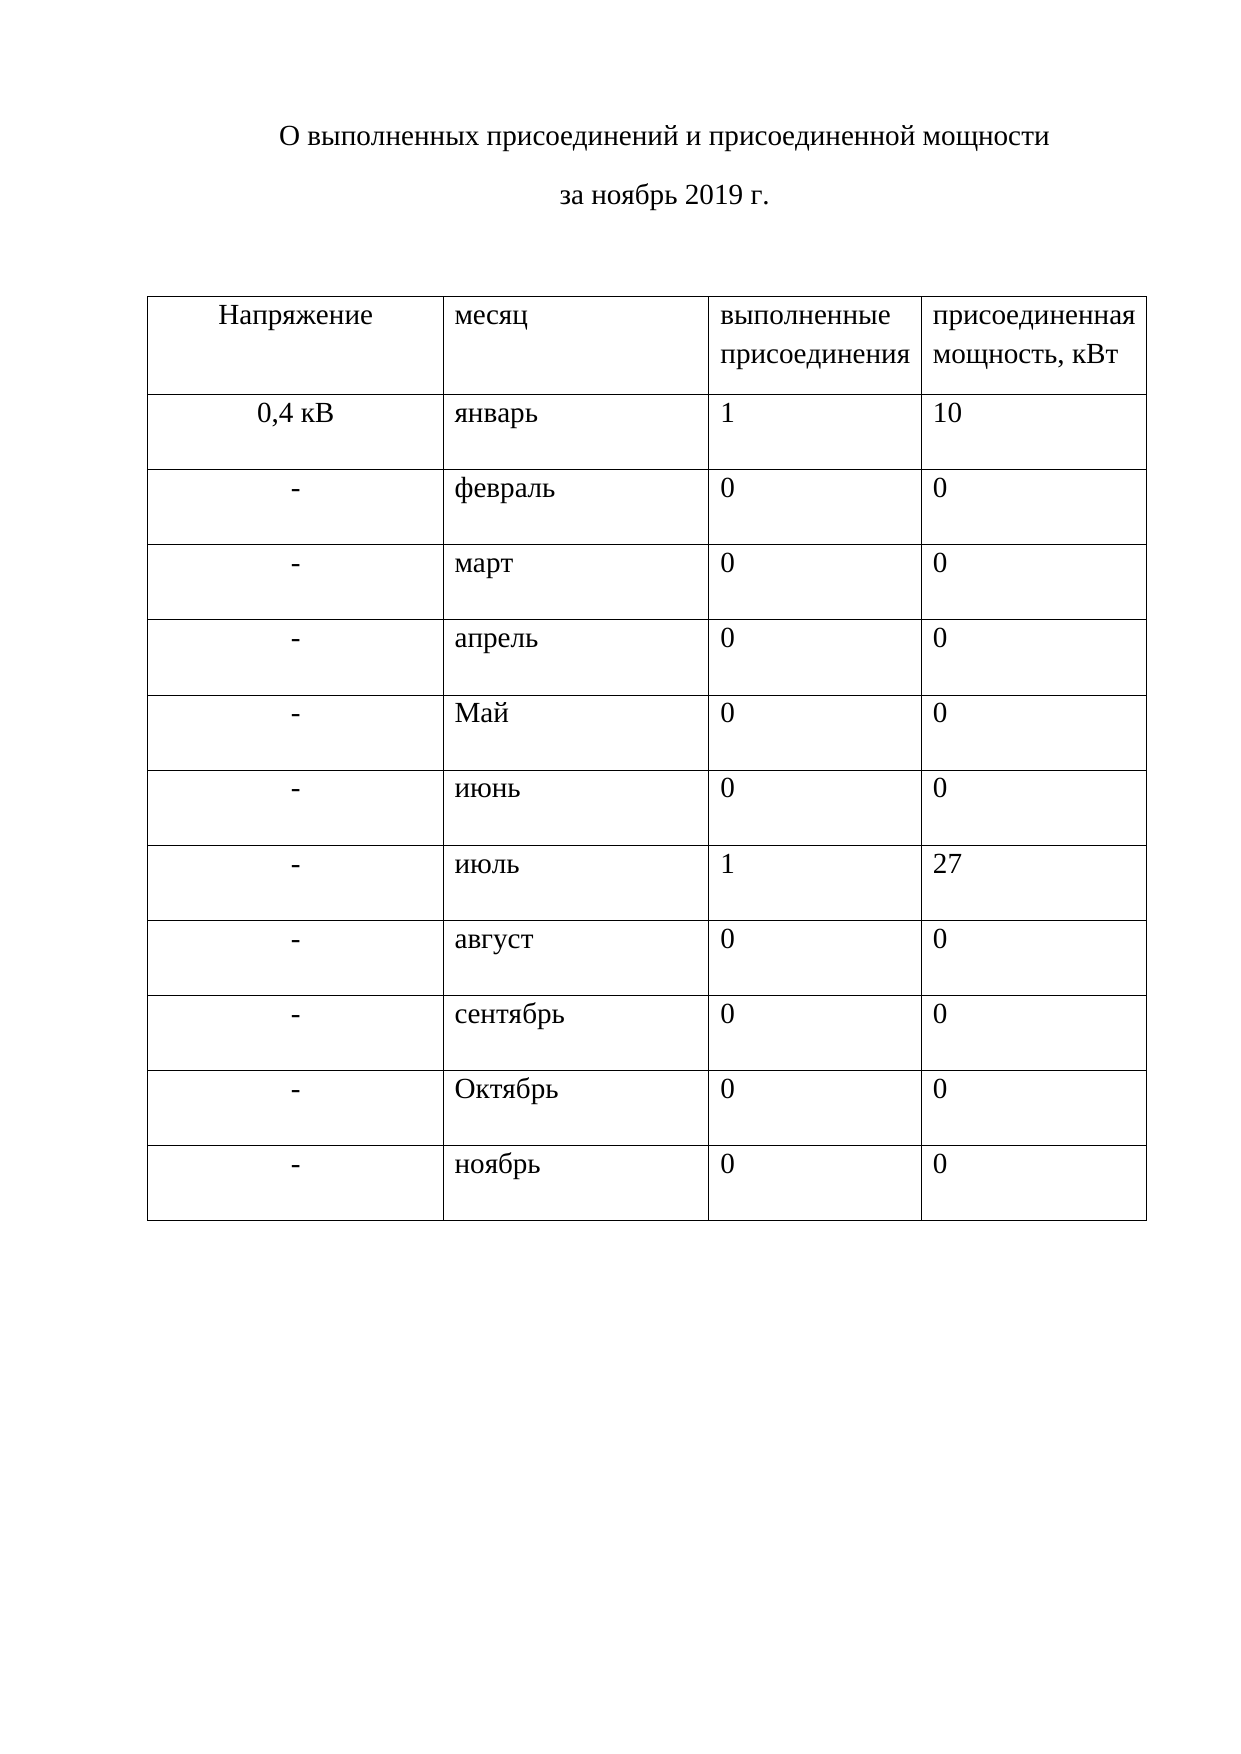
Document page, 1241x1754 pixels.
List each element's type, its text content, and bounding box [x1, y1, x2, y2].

table_cell Октябрь [444, 1071, 708, 1145]
text О выполненных присоединений и присоединенной мощности [177, 118, 1152, 152]
table_cell 0 [922, 996, 1146, 1070]
table_cell 0 [709, 470, 921, 544]
table_cell 0 [709, 996, 921, 1070]
table_cell 0 [709, 771, 921, 845]
table_cell - [148, 771, 443, 845]
table_header выполненные присоединения [709, 297, 921, 394]
table_cell 0 [922, 470, 1146, 544]
table_cell 0 [922, 545, 1146, 619]
table_cell 0 [922, 696, 1146, 769]
table_cell 0 [922, 1071, 1146, 1145]
table_cell 27 [922, 846, 1146, 920]
table_cell ноябрь [444, 1146, 708, 1220]
table_cell 1 [709, 395, 921, 469]
table_header месяц [444, 297, 708, 394]
table_cell 10 [922, 395, 1146, 469]
table_cell 1 [709, 846, 921, 920]
table_cell март [444, 545, 708, 619]
table_cell 0 [922, 921, 1146, 995]
table_cell 0 [922, 771, 1146, 845]
table_cell январь [444, 395, 708, 469]
table_cell - [148, 545, 443, 619]
table_cell июль [444, 846, 708, 920]
table_cell сентябрь [444, 996, 708, 1070]
table_cell - [148, 470, 443, 544]
table_cell 0 [709, 545, 921, 619]
table_cell - [148, 620, 443, 694]
table_cell август [444, 921, 708, 995]
table_cell - [148, 921, 443, 995]
table_cell 0 [709, 921, 921, 995]
table_cell 0 [709, 696, 921, 769]
table_cell - [148, 846, 443, 920]
table_cell 0 [709, 1071, 921, 1145]
table_cell 0 [922, 1146, 1146, 1220]
table_cell 0,4 кВ [148, 395, 443, 469]
table_header Напряжение [148, 297, 443, 394]
table_cell - [148, 1071, 443, 1145]
table_cell 0 [922, 620, 1146, 694]
table_cell июнь [444, 771, 708, 845]
text за ноябрь 2019 г. [177, 177, 1152, 211]
table_cell - [148, 996, 443, 1070]
table_header присоединенная мощность, кВт [922, 297, 1146, 394]
table_cell 0 [709, 1146, 921, 1220]
table_cell апрель [444, 620, 708, 694]
table_cell Май [444, 696, 708, 769]
table_cell - [148, 1146, 443, 1220]
table_cell - [148, 696, 443, 769]
table_cell февраль [444, 470, 708, 544]
table_cell 0 [709, 620, 921, 694]
